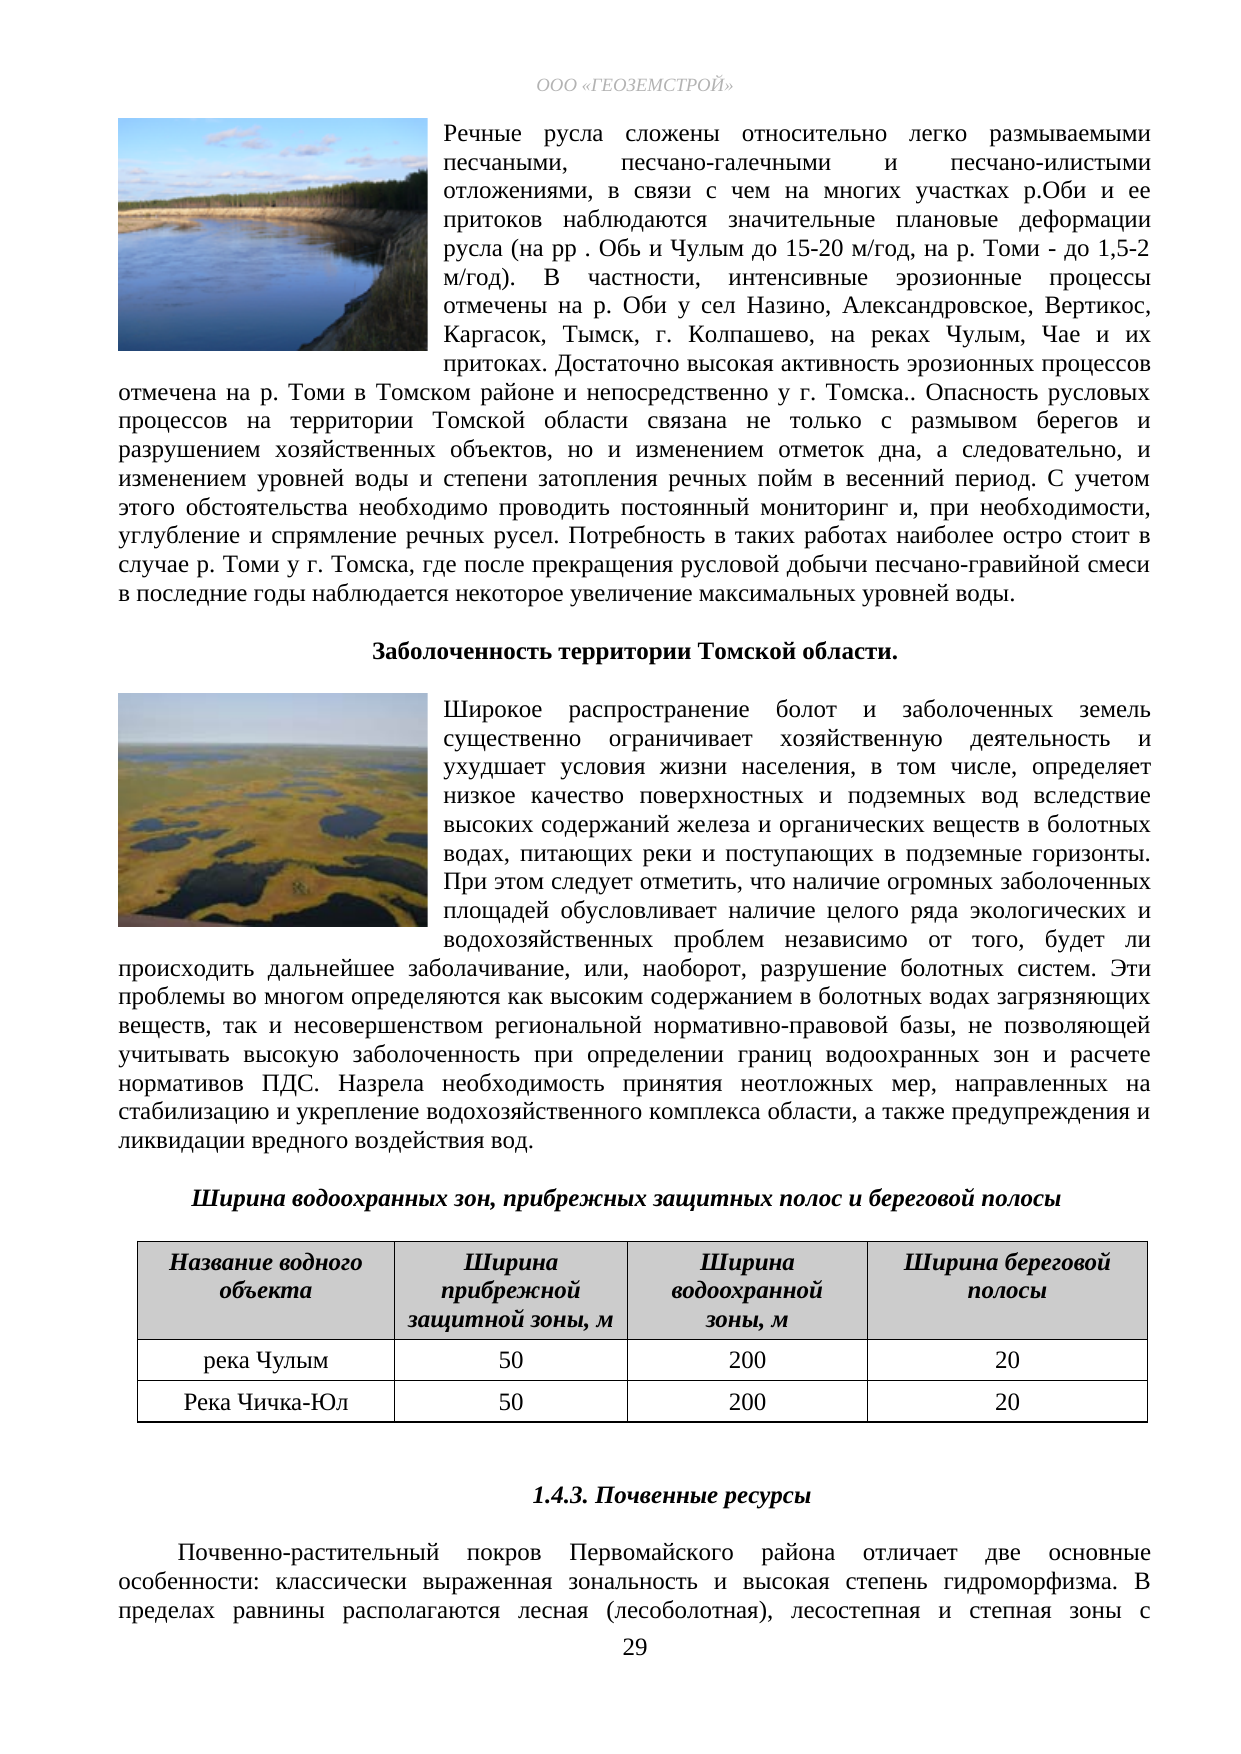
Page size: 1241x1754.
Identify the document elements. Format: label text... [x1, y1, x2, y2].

table_cell 200 [628, 1340, 867, 1380]
text Заболоченность территории Томской области. [118, 636, 1152, 665]
table_header Название водного объекта [138, 1242, 394, 1339]
table_cell река Чулым [138, 1340, 394, 1380]
table_cell 200 [628, 1381, 867, 1421]
text Ширина водоохранных зон, прибрежных защитных полос и береговой полосы [118, 1183, 1152, 1212]
table_cell Река Чичка-Юл [138, 1381, 394, 1421]
text Широкое распространение болот и заболоченных земель существенно ограничивает хозяйственную деятельность и ухудшает условия жизни населения, в том числе, определяет низкое качество поверхностных и подземных вод вследствие высоких содержаний железа и органических веществ в болотных водах, питающих реки и поступающих в подземные горизонты. При этом следует отметить, что наличие огромных заболоченных площадей обусловливает наличие целого ряда экологических и водохозяйственных проблем независимо от того, будет ли происходить дальнейшее заболачивание, или, наоборот, разрушение болотных систем. Эти проблемы во многом определяются как высоким содержанием в болотных водах загрязняющих веществ, так и несовершенством региональной нормативно-правовой базы, не позволяющей учитывать высокую заболоченность при определении границ водоохранных зон и расчете нормативов ПДС. Назрела необходимость принятия неотложных мер, направленных на стабилизацию и укрепление водохозяйственного комплекса области, а также предупреждения и ликвидации вредного воздействия вод. [118, 694, 1152, 1154]
table_header Ширина береговой полосы [868, 1242, 1147, 1339]
table_cell 20 [868, 1340, 1147, 1380]
picture [118, 118, 428, 351]
picture [118, 693, 428, 927]
text 1.4.3. Почвенные ресурсы [118, 1480, 1152, 1509]
text Речные русла сложены относительно легко размываемыми песчаными, песчано-галечными и песчано-илистыми отложениями, в связи с чем на многих участках р.Оби и ее притоков наблюдаются значительные плановые деформации русла (на рр . Обь и Чулым до 15-20 м/год, на р. Томи - до 1,5-2 м/год). В частности, интенсивные эрозионные процессы отмечены на р. Оби у сел Назино, Александровское, Вертикос, Каргасок, Тымск, г. Колпашево, на реках Чулым, Чае и их притоках. Достаточно высокая активность эрозионных процессов отмечена на р. Томи в Томском районе и непосредственно у г. Томска.. Опасность русловых процессов на территории Томской области связана не только с размывом берегов и разрушением хозяйственных объектов, но и изменением отметок дна, а следовательно, и изменением уровней воды и степени затопления речных пойм в весенний период. С учетом этого обстоятельства необходимо проводить постоянный мониторинг и, при необходимости, углубление и спрямление речных русел. Потребность в таких работах наиболее остро стоит в случае р. Томи у г. Томска, где после прекращения русловой добычи песчано-гравийной смеси в последние годы наблюдается некоторое увеличение максимальных уровней воды. [118, 118, 1152, 607]
table_cell 50 [395, 1381, 627, 1421]
table_cell 20 [868, 1381, 1147, 1421]
table_cell 50 [395, 1340, 627, 1380]
table_header Ширина прибрежной защитной зоны, м [395, 1242, 627, 1339]
table_header Ширина водоохранной зоны, м [628, 1242, 867, 1339]
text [118, 1537, 1152, 1624]
